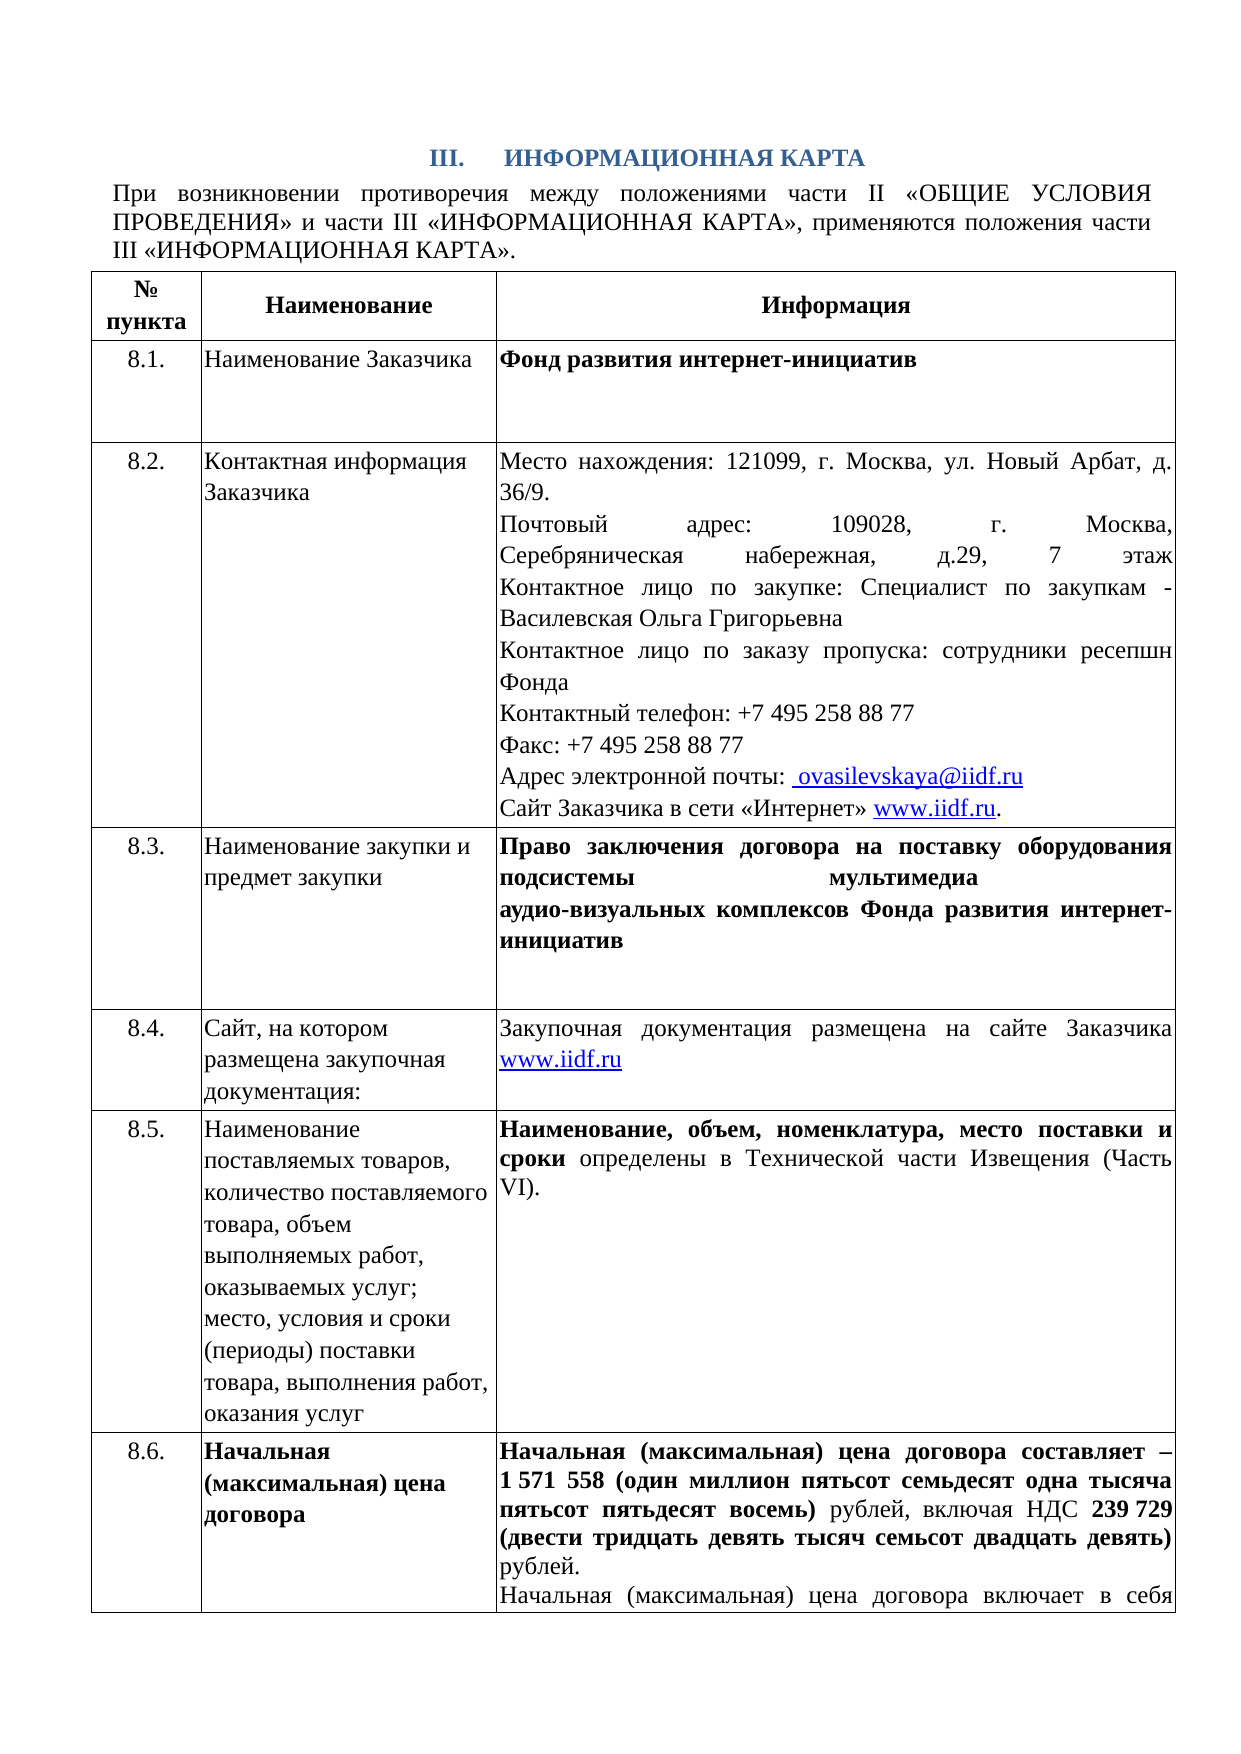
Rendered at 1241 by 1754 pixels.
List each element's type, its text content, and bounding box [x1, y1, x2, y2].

subtitle При возникновении противоречия между положениями части II «ОБЩИЕ УСЛОВИЯ ПРОВЕДЕНИЯ» и части III «ИНФОРМАЦИОННАЯ КАРТА», применяются положения части III «ИНФОРМАЦИОННАЯ КАРТА». [112, 178, 1152, 264]
table_cell Сайт, на котором размещена закупочная документация: [202, 1010, 496, 1110]
table_cell Наименование, объем, номенклатура, место поставки и сроки определены в Технической части Извещения (Часть VI). [497, 1111, 1175, 1432]
table_cell Наименование Заказчика [202, 341, 496, 442]
table_cell 8.6. [92, 1433, 201, 1612]
table_cell 8.2. [92, 443, 201, 827]
table_cell Начальная (максимальная) цена договора [202, 1433, 496, 1612]
table_cell 8.4. [92, 1010, 201, 1110]
table_cell Фонд развития интернет-инициатив [497, 341, 1175, 442]
table_cell 8.1. [92, 341, 201, 442]
table_cell Место нахождения: 121099, г. Москва, ул. Новый Арбат, д. 36/9. Почтовый адрес: 109028, г. Москва, Серебряническая набережная, д.29, 7 этаж Контактное лицо по закупке: Специалист по закупкам - Василевская Ольга Григорьевна Контактное лицо по заказу пропуска: сотрудники ресепшн Фонда Контактный телефон: +7 495 258 88 77 Факс: +7 495 258 88 77 Адрес электронной почты: ovasilevskaya@iidf.ru Сайт Заказчика в сети «Интернет» www.iidf.ru. [497, 443, 1175, 827]
table_cell 8.3. [92, 828, 201, 1009]
table_cell Наименование закупки и предмет закупки [202, 828, 496, 1009]
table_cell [497, 1433, 1175, 1612]
subtitle ИНФОРМАЦИОННАЯ КАРТА [143, 143, 1152, 172]
table_header № пункта [92, 272, 201, 340]
table_cell Закупочная документация размещена на сайте Заказчика www.iidf.ru [497, 1010, 1175, 1110]
table_cell Наименование поставляемых товаров, количество поставляемого товара, объем выполняемых работ, оказываемых услуг; место, условия и сроки (периоды) поставки товара, выполнения работ, оказания услуг [202, 1111, 496, 1432]
table_cell Право заключения договора на поставку оборудования подсистемы мультимедиа аудио-визуальных комплексов Фонда развития интернет-инициатив [497, 828, 1175, 1009]
table_header Информация [497, 272, 1175, 340]
table_cell Контактная информация Заказчика [202, 443, 496, 827]
table_header Наименование [202, 272, 496, 340]
table_cell 8.5. [92, 1111, 201, 1432]
